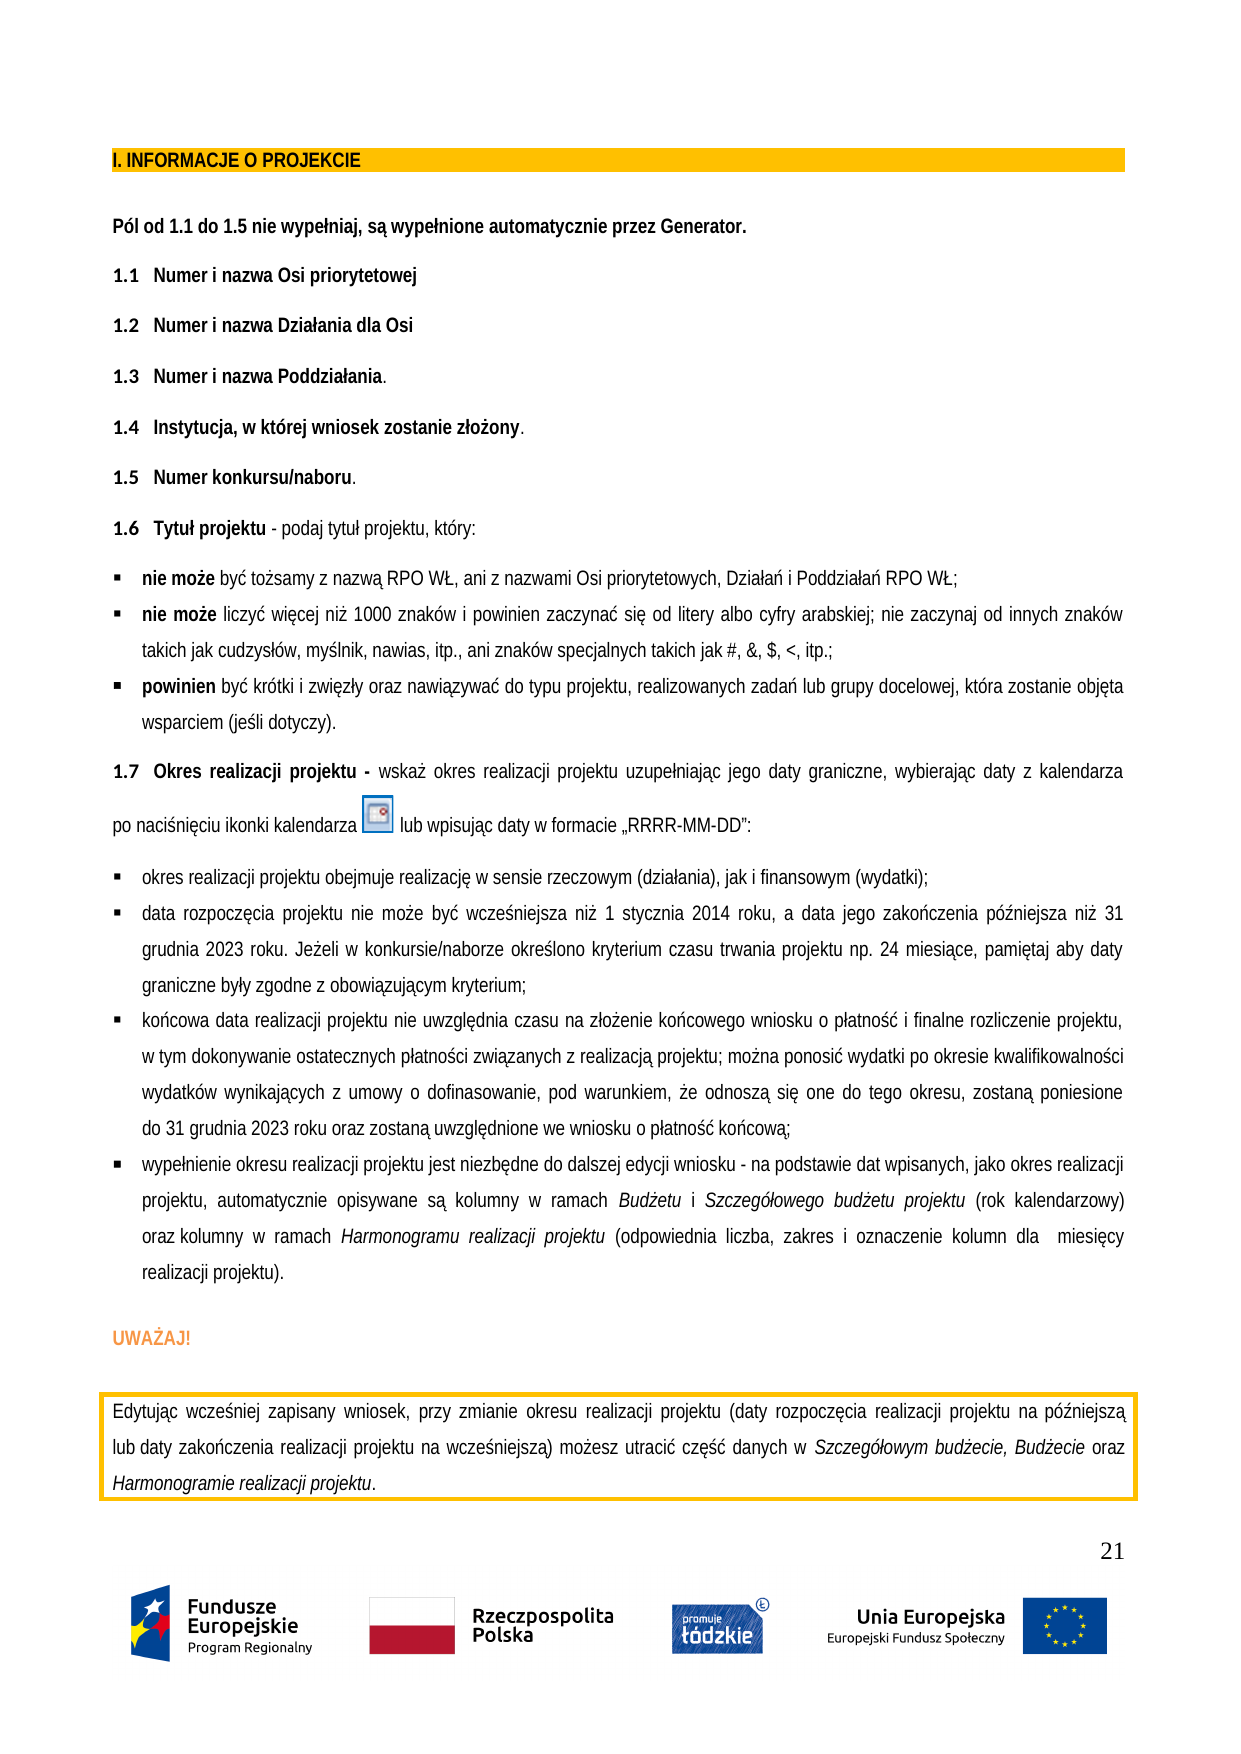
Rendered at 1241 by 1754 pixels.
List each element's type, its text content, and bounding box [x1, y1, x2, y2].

list końcowa data realizacji projektu nie uwzględnia czasu na złożenie końcowego wniosku o płatność i finalne rozliczenie projektu, w tym dokonywanie ostatecznych płatności związanych z realizacją projektu; można ponosić wydatki po okresie kwalifikowalności wydatków wynikających z umowy o dofinasowanie, pod warunkiem, że odnoszą się one do tego okresu, zostaną poniesione do 31 grudnia 2023 roku oraz zostaną uwzględnione we wniosku o płatność końcową; [112, 1008, 1125, 1140]
picture [112, 1565, 1125, 1681]
list nie może liczyć więcej niż 1000 znaków i powinien zaczynać się od litery albo cyfry arabskiej; nie zaczynaj od innych znaków takich jak cudzysłów, myślnik, nawias, itp., ani znaków specjalnych takich jak #, &, $, <, itp.; [112, 602, 1125, 662]
list Numer konkursu/naboru. [112, 464, 1125, 490]
list Numer i nazwa Działania dla Osi [112, 313, 1125, 338]
list data rozpoczęcia projektu nie może być wcześniejsza niż 1 stycznia 2014 roku, a data jego zakończenia późniejsza niż 31 grudnia 2023 roku. Jeżeli w konkursie/naborze określono kryterium czasu trwania projektu np. 24 miesiące, pamiętaj aby daty graniczne były zgodne z obowiązującym kryterium; [112, 901, 1125, 996]
text UWAŻAJ! [112, 1326, 1125, 1350]
list Okres realizacji projektu - wskaż okres realizacji projektu uzupełniając jego daty graniczne, wybierając daty z kalendarza po naciśnięciu ikonki kalendarza lub wpisując daty w formacie „RRRR-MM-DD”: [112, 758, 1125, 838]
list powinien być krótki i zwięzły oraz nawiązywać do typu projektu, realizowanych zadań lub grupy docelowej, która zostanie objęta wsparciem (jeśli dotyczy). [112, 674, 1125, 733]
list Numer i nazwa Osi priorytetowej [112, 262, 1125, 287]
list nie może być tożsamy z nazwą RPO WŁ, ani z nazwami Osi priorytetowych, Działań i Poddziałań RPO WŁ; [112, 566, 1125, 590]
list Tytuł projektu - podaj tytuł projektu, który: [112, 515, 1125, 541]
text Edytując wcześniej zapisany wniosek, przy zmianie okresu realizacji projektu (daty rozpoczęcia realizacji projektu na późniejszą lub daty zakończenia realizacji projektu na wcześniejszą) możesz utracić część danych w Szczegółowym budżecie, Budżecie oraz Harmonogramie realizacji projektu. [104, 1397, 1133, 1497]
text Pól od 1.1 do 1.5 nie wypełniaj, są wypełnione automatycznie przez Generator. [112, 214, 1125, 238]
list okres realizacji projektu obejmuje realizację w sensie rzeczowym (działania), jak i finansowym (wydatki); [112, 865, 1125, 889]
list Instytucja, w której wniosek zostanie złożony. [112, 414, 1125, 439]
list Numer i nazwa Poddziałania. [112, 363, 1125, 389]
list wypełnienie okresu realizacji projektu jest niezbędne do dalszej edycji wniosku - na podstawie dat wpisanych, jako okres realizacji projektu, automatycznie opisywane są kolumny w ramach Budżetu i Szczegółowego budżetu projektu (rok kalendarzowy) oraz kolumny w ramach Harmonogramu realizacji projektu (odpowiednia liczba, zakres i oznaczenie kolumn dla miesięcy realizacji projektu). [112, 1152, 1125, 1284]
picture [362, 795, 394, 833]
text I. INFORMACJE O PROJEKCIE [112, 148, 1125, 172]
